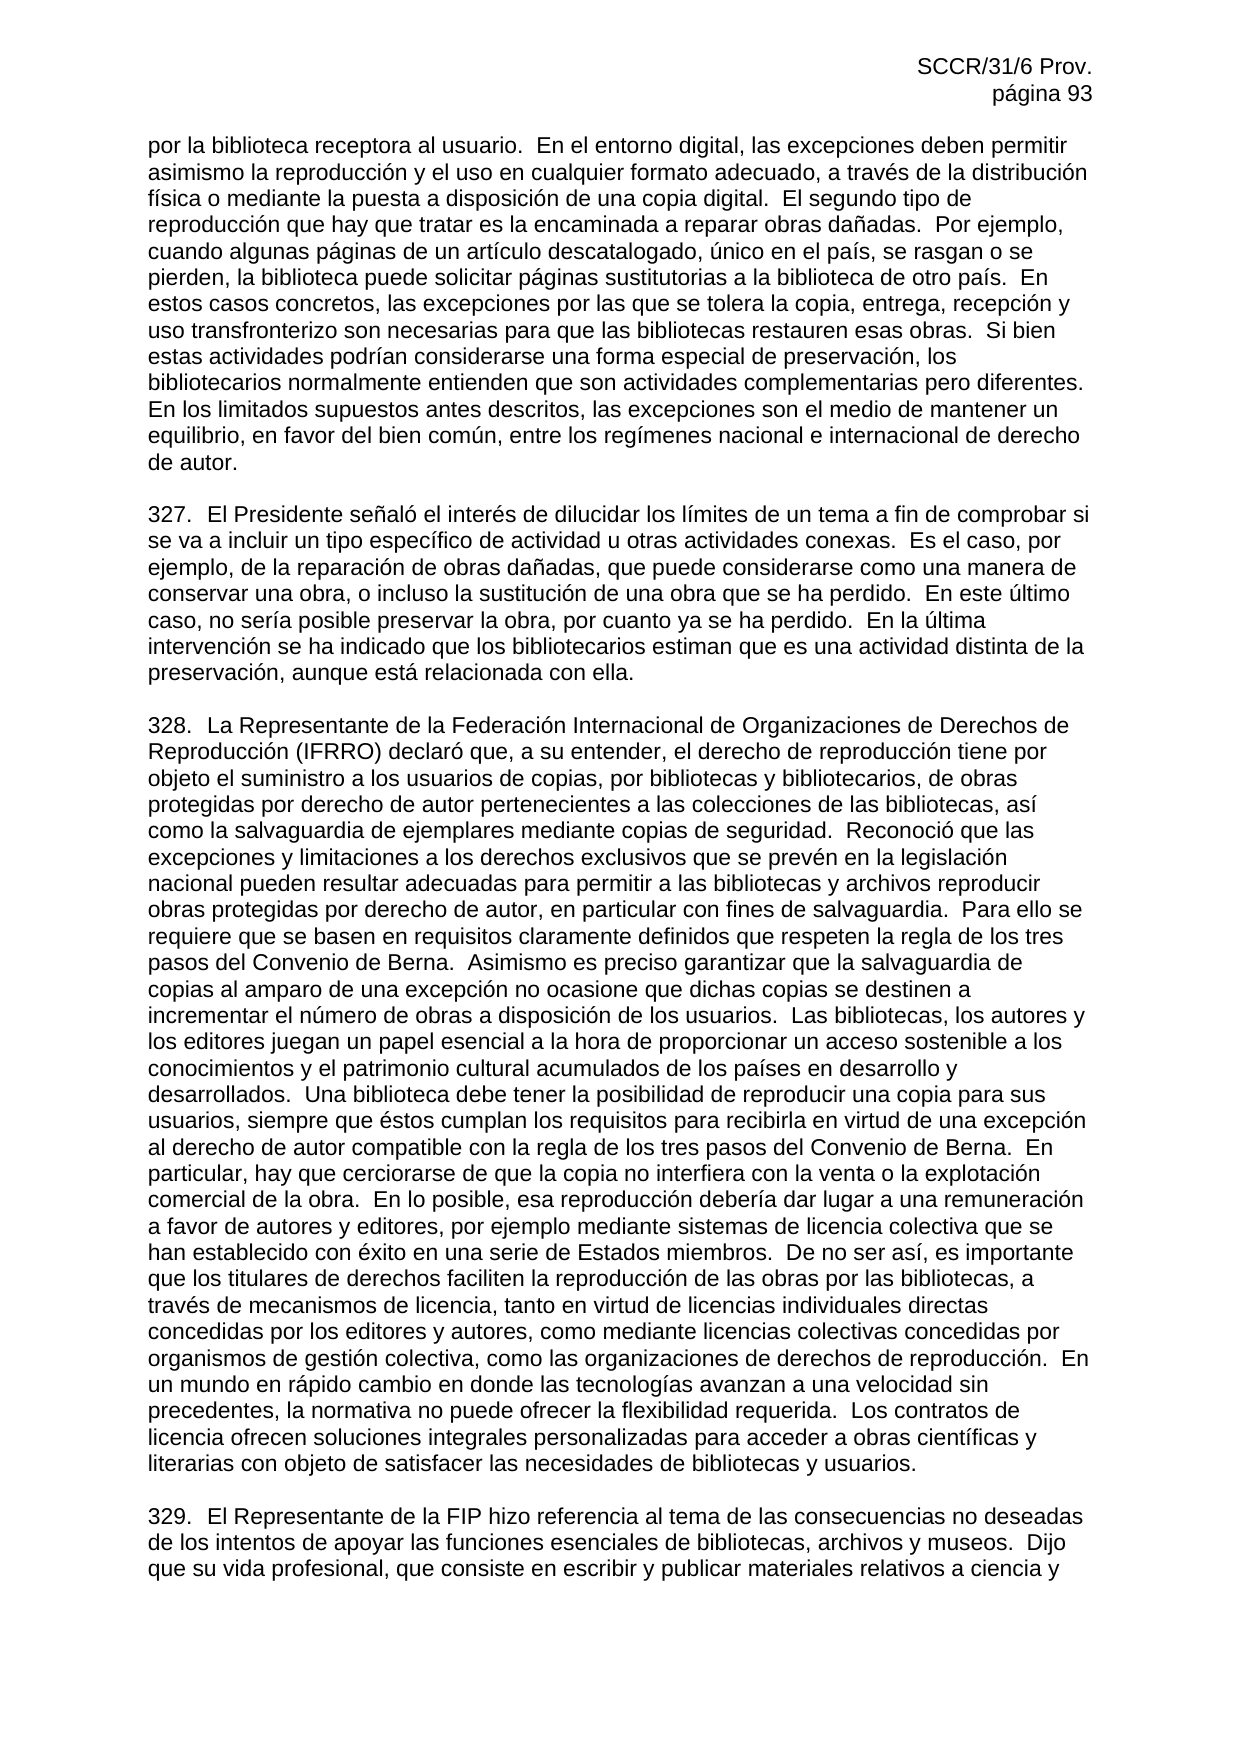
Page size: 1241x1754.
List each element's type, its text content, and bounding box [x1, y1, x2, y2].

list El Presidente señaló el interés de dilucidar los límites de un tema a fin de comprobar si se va a incluir un tipo específico de actividad u otras actividades conexas. Es el caso, por ejemplo, de la reparación de obras dañadas, que puede considerarse como una manera de conservar una obra, o incluso la sustitución de una obra que se ha perdido. En este último caso, no sería posible preservar la obra, por cuanto ya se ha perdido. En la última intervención se ha indicado que los bibliotecarios estiman que es una actividad distinta de la preservación, aunque está relacionada con ella. [148, 501, 1092, 686]
list La Representante de la Federación Internacional de Organizaciones de Derechos de Reproducción (IFRRO) declaró que, a su entender, el derecho de reproducción tiene por objeto el suministro a los usuarios de copias, por bibliotecas y bibliotecarios, de obras protegidas por derecho de autor pertenecientes a las colecciones de las bibliotecas, así como la salvaguardia de ejemplares mediante copias de seguridad. Reconoció que las excepciones y limitaciones a los derechos exclusivos que se prevén en la legislación nacional pueden resultar adecuadas para permitir a las bibliotecas y archivos reproducir obras protegidas por derecho de autor, en particular con fines de salvaguardia. Para ello se requiere que se basen en requisitos claramente definidos que respeten la regla de los tres pasos del Convenio de Berna. Asimismo es preciso garantizar que la salvaguardia de copias al amparo de una excepción no ocasione que dichas copias se destinen a incrementar el número de obras a disposición de los usuarios. Las bibliotecas, los autores y los editores juegan un papel esencial a la hora de proporcionar un acceso sostenible a los conocimientos y el patrimonio cultural acumulados de los países en desarrollo y desarrollados. Una biblioteca debe tener la posibilidad de reproducir una copia para sus usuarios, siempre que éstos cumplan los requisitos para recibirla en virtud de una excepción al derecho de autor compatible con la regla de los tres pasos del Convenio de Berna. En particular, hay que cerciorarse de que la copia no interfiera con la venta o la explotación comercial de la obra. En lo posible, esa reproducción debería dar lugar a una remuneración a favor de autores y editores, por ejemplo mediante sistemas de licencia colectiva que se han establecido con éxito en una serie de Estados miembros. De no ser así, es importante que los titulares de derechos faciliten la reproducción de las obras por las bibliotecas, a través de mecanismos de licencia, tanto en virtud de licencias individuales directas concedidas por los editores y autores, como mediante licencias colectivas concedidas por organismos de gestión colectiva, como las organizaciones de derechos de reproducción. En un mundo en rápido cambio en donde las tecnologías avanzan a una velocidad sin precedentes, la normativa no puede ofrecer la flexibilidad requerida. Los contratos de licencia ofrecen soluciones integrales personalizadas para acceder a obras científicas y literarias con objeto de satisfacer las necesidades de bibliotecas y usuarios. [148, 712, 1092, 1476]
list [148, 132, 1092, 475]
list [148, 1503, 1092, 1582]
